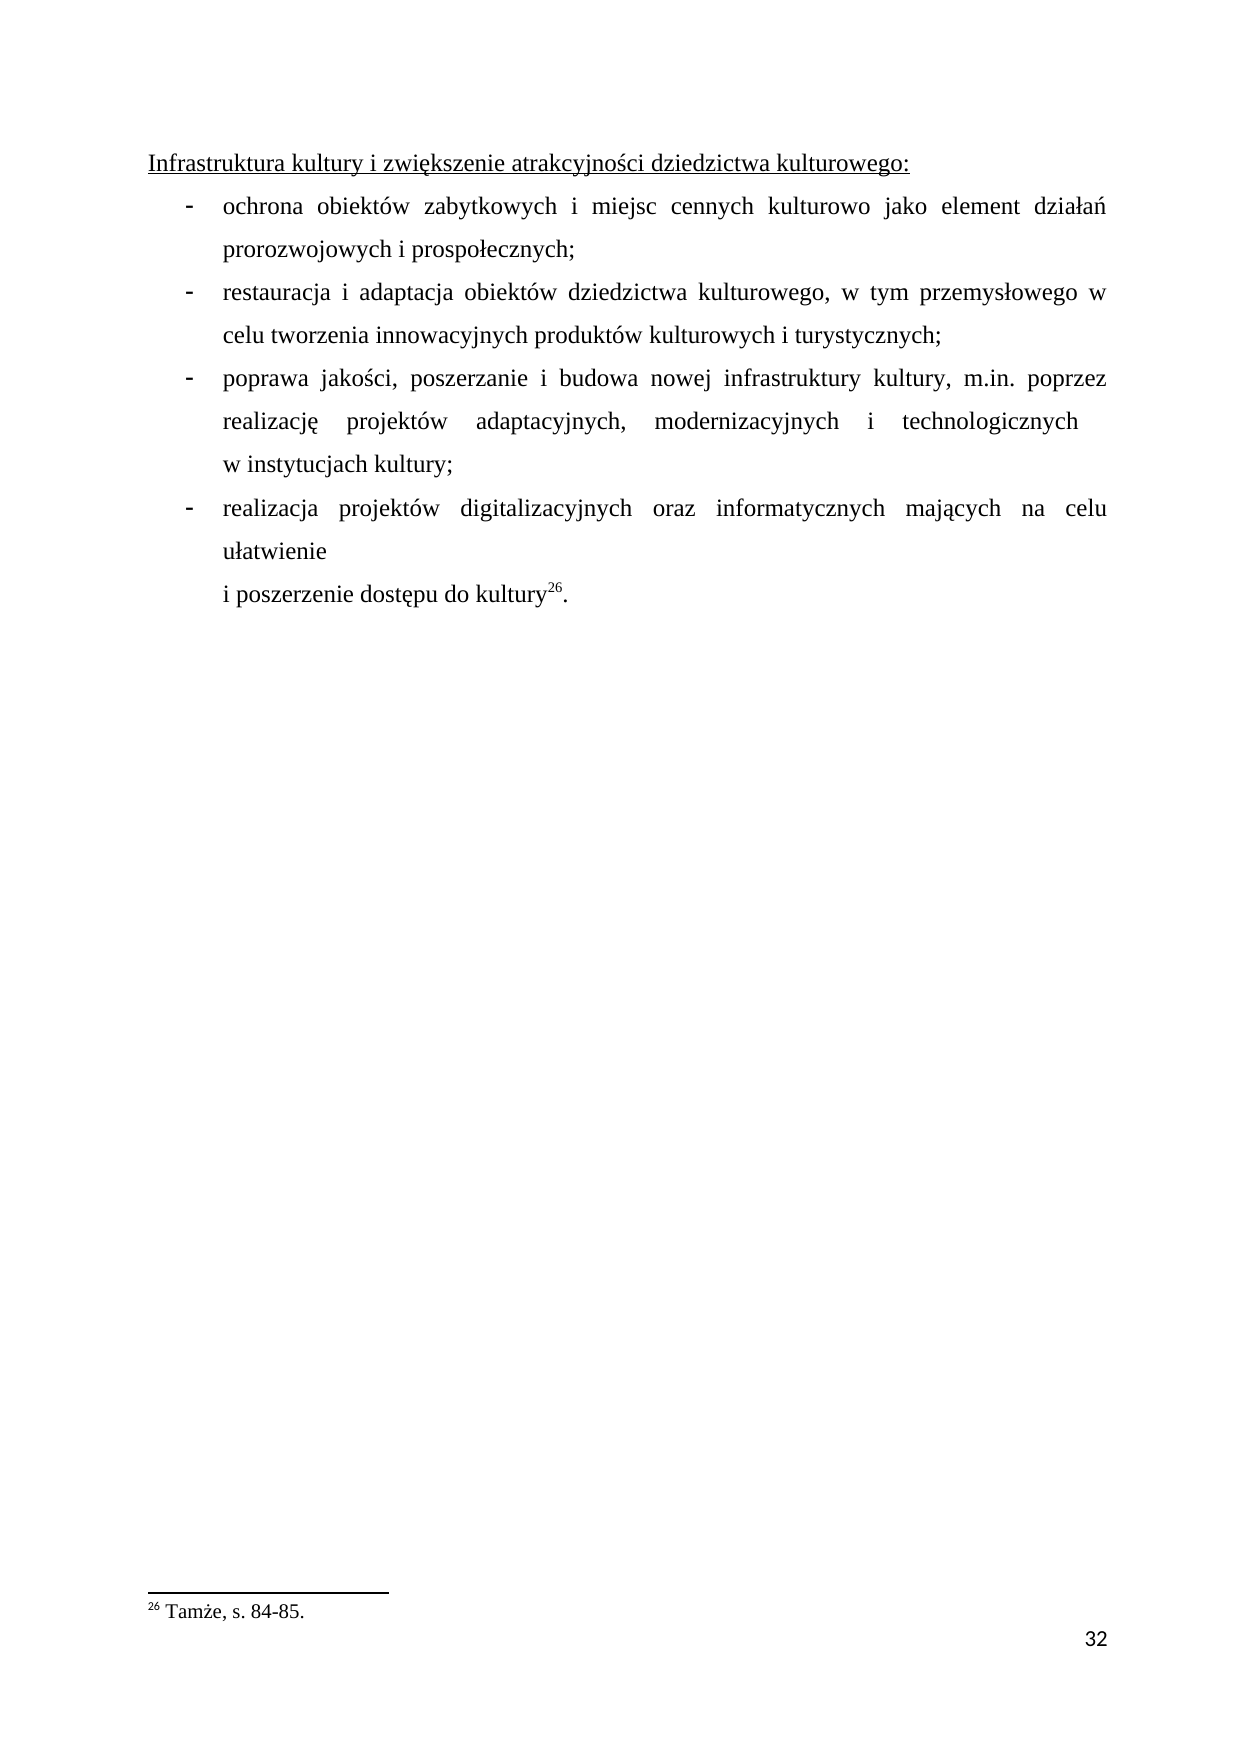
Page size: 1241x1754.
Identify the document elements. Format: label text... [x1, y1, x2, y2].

list restauracja i adaptacja obiektów dziedzictwa kulturowego, w tym przemysłowego w celu tworzenia innowacyjnych produktów kulturowych i turystycznych; [185, 277, 1107, 349]
list poprawa jakości, poszerzanie i budowa nowej infrastruktury kultury, m.in. poprzez realizację projektów adaptacyjnych, modernizacyjnych i technologicznych w instytucjach kultury; [185, 363, 1107, 478]
text Infrastruktura kultury i zwiększenie atrakcyjności dziedzictwa kulturowego: [148, 148, 1107, 176]
list realizacja projektów digitalizacyjnych oraz informatycznych mających na celu ułatwienie i poszerzenie dostępu do kultury. [185, 493, 1107, 608]
list ochrona obiektów zabytkowych i miejsc cennych kulturowo jako element działań prorozwojowych i prospołecznych; [185, 191, 1107, 263]
